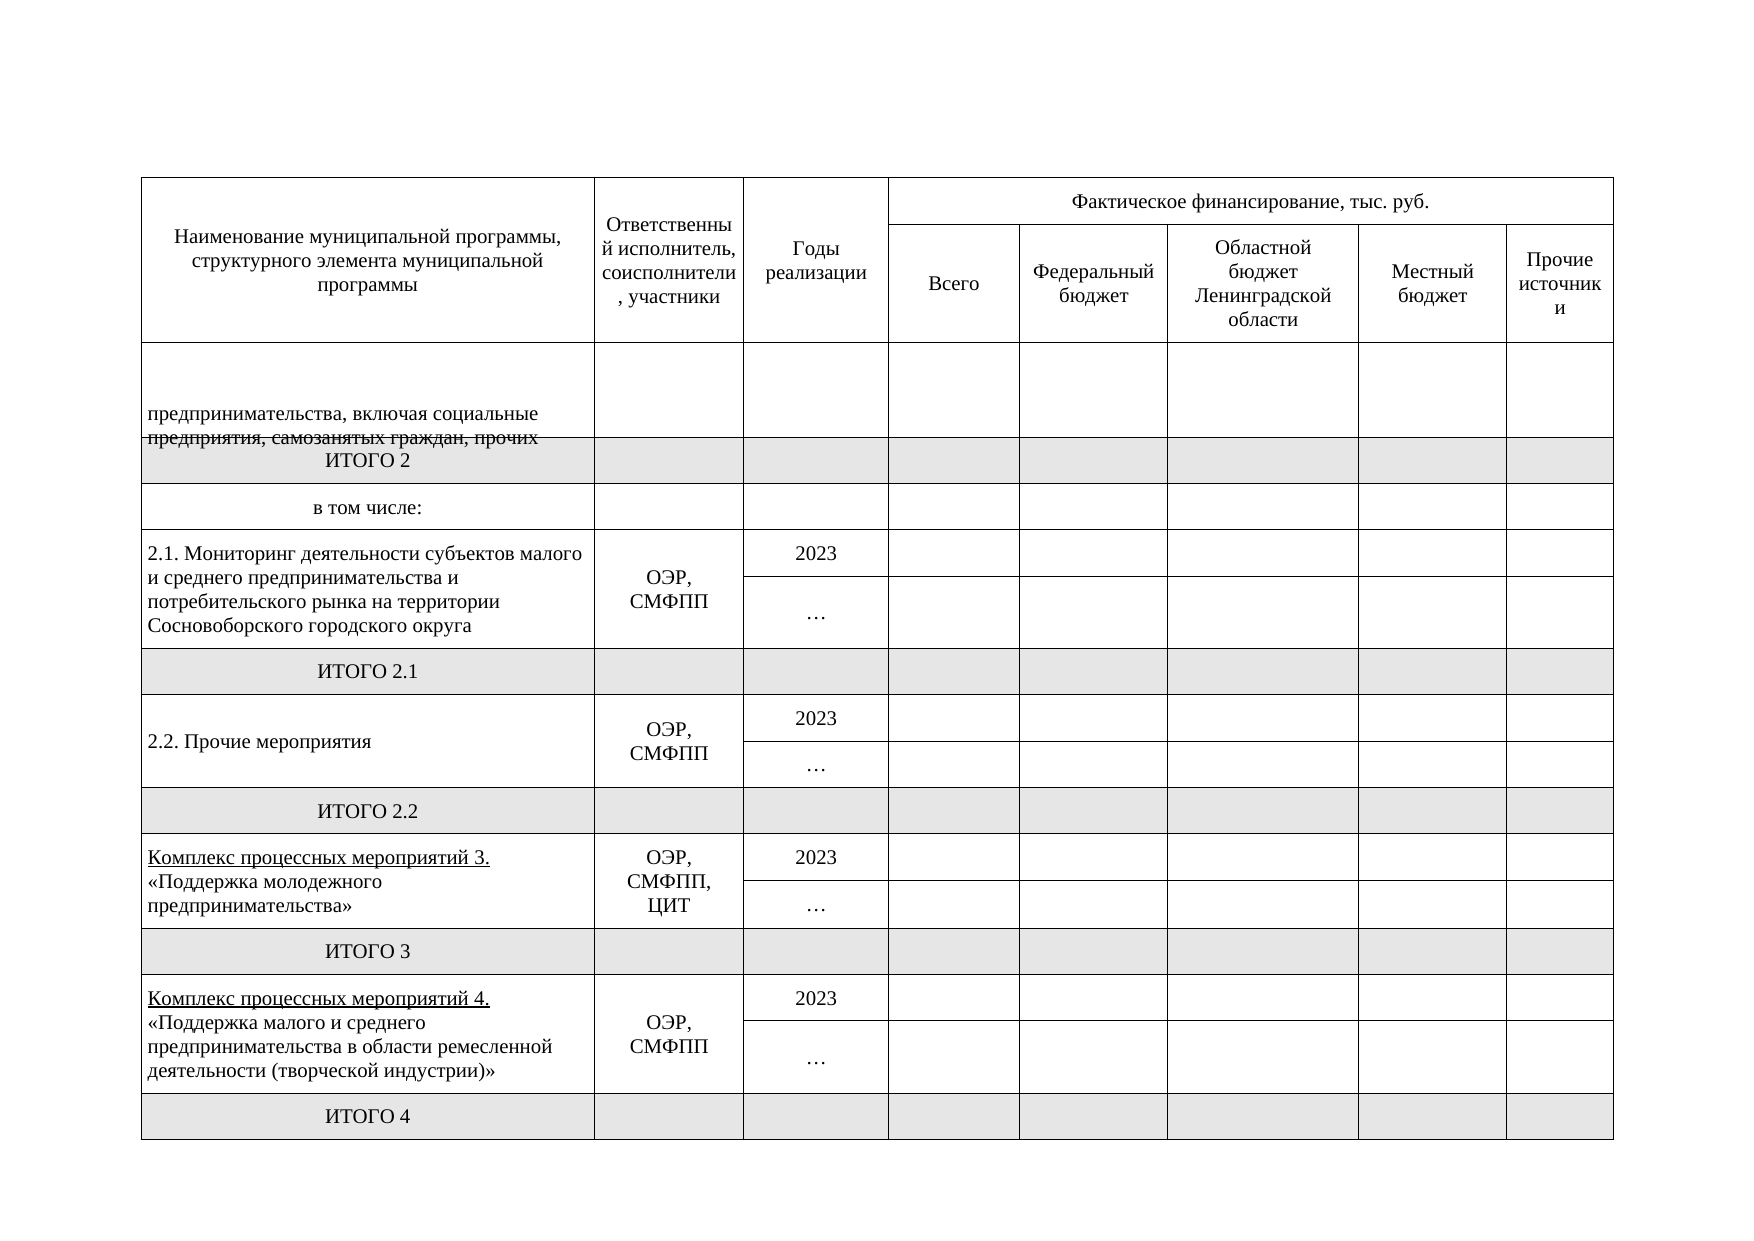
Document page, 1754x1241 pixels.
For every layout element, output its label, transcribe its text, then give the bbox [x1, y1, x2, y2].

table_cell [1020, 881, 1167, 928]
table_cell [1359, 1094, 1506, 1139]
table_cell [889, 438, 1019, 483]
table_cell [1359, 929, 1506, 974]
table_cell [1020, 577, 1167, 648]
table_cell [1359, 484, 1506, 529]
table_cell [1020, 438, 1167, 483]
table_cell [1020, 343, 1167, 437]
table_cell [1359, 530, 1506, 576]
table_cell [889, 788, 1019, 833]
table_cell [595, 929, 743, 974]
table_cell Комплекс процессных мероприятий 4. «Поддержка малого и среднего предпринимательства в области ремесленной деятельности (творческой индустрии)» [142, 975, 594, 1093]
table_cell [744, 1094, 888, 1139]
table_cell 2023 [744, 695, 888, 741]
table_cell [1359, 975, 1506, 1020]
table_cell [1359, 788, 1506, 833]
table_cell Областной бюджет Ленинградской области [1168, 225, 1358, 342]
table_cell ИТОГО 2 [142, 438, 594, 483]
table_cell [595, 788, 743, 833]
table_cell 2.1. Мониторинг деятельности субъектов малого и среднего предпринимательства и потребительского рынка на территории Сосновоборского городского округа [142, 530, 594, 648]
table_cell [1168, 1094, 1358, 1139]
table_header Наименование муниципальной программы, структурного элемента муниципальной программы [142, 178, 594, 342]
table_cell [1020, 834, 1167, 879]
table_cell 2023 [744, 975, 888, 1020]
table_cell [889, 1094, 1019, 1139]
table_cell [1168, 577, 1358, 648]
table_cell Прочие источники [1507, 225, 1613, 342]
table_cell … [744, 881, 888, 928]
table_cell [1168, 1021, 1358, 1093]
table_cell Всего [889, 225, 1019, 342]
table_cell [1507, 530, 1613, 576]
table_cell [1020, 530, 1167, 576]
table_cell Федеральный бюджет [1020, 225, 1167, 342]
table_cell ОЭР, СМФПП, ЦИТ [595, 834, 743, 928]
table_cell … [744, 577, 888, 648]
table_cell [1359, 577, 1506, 648]
table_cell [595, 484, 743, 529]
table_cell [1020, 788, 1167, 833]
table_cell … [744, 742, 888, 787]
table_cell [595, 1094, 743, 1139]
table_cell 2.2. Прочие мероприятия [142, 695, 594, 787]
table_cell [1168, 929, 1358, 974]
table_cell [1507, 695, 1613, 741]
table_cell [1020, 649, 1167, 694]
table_cell ИТОГО 2.2 [142, 788, 594, 833]
table_cell ИТОГО 3 [142, 929, 594, 974]
table_cell [1507, 343, 1613, 437]
table_cell [595, 438, 743, 483]
table_cell [889, 649, 1019, 694]
table_cell [1168, 881, 1358, 928]
table_cell [1507, 881, 1613, 928]
table_cell [889, 1021, 1019, 1093]
table_cell [1168, 343, 1358, 437]
table_header Годы реализации [744, 178, 888, 342]
table_cell [1168, 742, 1358, 787]
table_cell [889, 929, 1019, 974]
table_cell [1168, 788, 1358, 833]
table_cell [889, 343, 1019, 437]
table_cell [1507, 484, 1613, 529]
table_cell [744, 484, 888, 529]
table_cell [1168, 834, 1358, 879]
table_cell [1507, 577, 1613, 648]
table_header Ответственный исполнитель, соисполнители, участники [595, 178, 743, 342]
table_cell [744, 438, 888, 483]
table_cell ОЭР, СМФПП [595, 975, 743, 1093]
table_cell [1359, 881, 1506, 928]
table_cell Местный бюджет [1359, 225, 1506, 342]
table_cell [1359, 649, 1506, 694]
table_cell [1168, 649, 1358, 694]
table_cell [889, 975, 1019, 1020]
table_cell [1507, 1094, 1613, 1139]
table_cell [889, 484, 1019, 529]
table_cell [889, 881, 1019, 928]
table_cell в том числе: [142, 484, 594, 529]
table_cell [1507, 834, 1613, 879]
table_cell [1359, 343, 1506, 437]
table_cell [1359, 1021, 1506, 1093]
table_cell ОЭР, СМФПП [595, 695, 743, 787]
table_cell [744, 649, 888, 694]
table_cell [889, 695, 1019, 741]
table_cell [1507, 649, 1613, 694]
table_cell [1020, 742, 1167, 787]
table_cell [889, 834, 1019, 879]
table_cell 2023 [744, 530, 888, 576]
table_cell [1359, 834, 1506, 879]
table_cell … [744, 343, 888, 437]
table_cell [1507, 788, 1613, 833]
table_cell [1168, 695, 1358, 741]
table_cell ИТОГО 4 [142, 1094, 594, 1139]
table_cell [1168, 438, 1358, 483]
table_cell [1507, 929, 1613, 974]
table_cell Комплекс процессных мероприятий 3. «Поддержка молодежного предпринимательства» [142, 834, 594, 928]
table_cell [1168, 975, 1358, 1020]
table_cell [1359, 438, 1506, 483]
table_cell ОЭР, СМФПП [595, 530, 743, 648]
table_cell ИТОГО 2.1 [142, 649, 594, 694]
table_cell [1359, 742, 1506, 787]
table_cell [1507, 742, 1613, 787]
table_cell [1507, 975, 1613, 1020]
table_cell [1507, 1021, 1613, 1093]
table_cell [889, 530, 1019, 576]
table_cell [1359, 695, 1506, 741]
table_cell [1507, 438, 1613, 483]
table_cell [1168, 484, 1358, 529]
table_header Фактическое финансирование, тыс. руб. [889, 178, 1613, 223]
table_cell [889, 742, 1019, 787]
table_cell [1020, 484, 1167, 529]
table_cell [1168, 530, 1358, 576]
table_cell [1020, 975, 1167, 1020]
table_cell [1020, 695, 1167, 741]
table_cell [744, 788, 888, 833]
table_cell 2023 [744, 834, 888, 879]
table_cell [595, 649, 743, 694]
table_cell [744, 929, 888, 974]
table_cell [889, 577, 1019, 648]
table_cell … [744, 1021, 888, 1093]
table_cell [1020, 1094, 1167, 1139]
table_cell [1020, 1021, 1167, 1093]
table_cell [1020, 929, 1167, 974]
